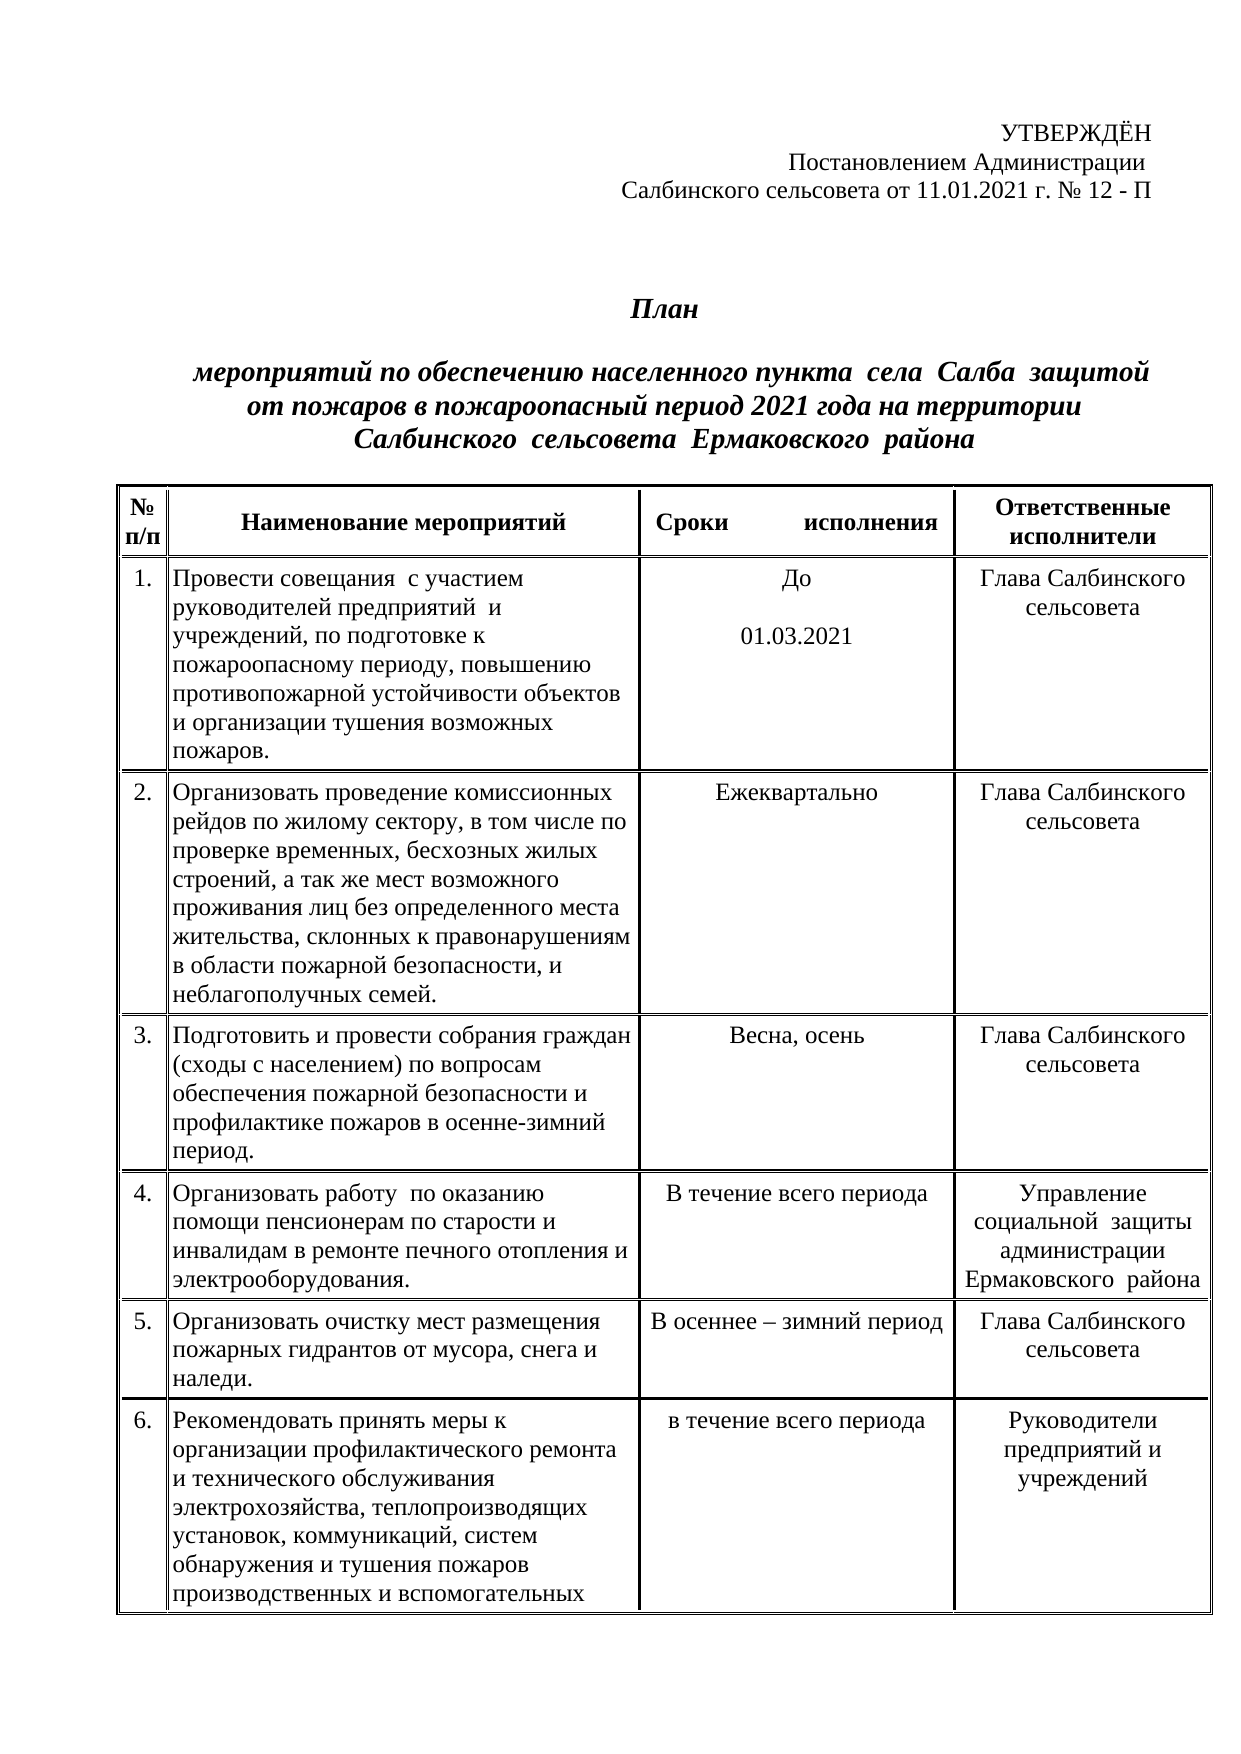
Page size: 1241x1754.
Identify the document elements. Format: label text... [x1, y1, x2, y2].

table_cell 5. [118, 1298, 167, 1397]
table_cell 6. [120, 1397, 167, 1612]
table_cell Организовать очистку мест размещения пожарных гидрантов от мусора, снега и наледи. [169, 1301, 638, 1397]
table_cell 4. [120, 1169, 166, 1298]
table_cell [639, 1400, 954, 1612]
text мероприятий по обеспечению населенного пункта села Салба защитой от пожаров в пожароопасный период 2021 года на территории Салбинского сельсовета Ермаковского района [177, 354, 1152, 455]
table_cell Глава Салбинского сельсовета [956, 1013, 1210, 1169]
table_cell Весна, осень [641, 1016, 953, 1169]
text План [177, 291, 1152, 325]
table_cell До 01.03.2021 [641, 558, 953, 769]
table_header Сроки исполнения [639, 486, 954, 555]
table_cell Ежеквартально [641, 773, 953, 1012]
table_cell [168, 1400, 639, 1612]
table_cell Провести совещания с участием руководителей предприятий и учреждений, по подготовке к пожароопасному периоду, повышению противопожарной устойчивости объектов и организации тушения возможных пожаров. [169, 558, 638, 769]
table_cell В течение всего периода [641, 1173, 953, 1298]
table_cell 2. [120, 769, 166, 1012]
table_header Ответственные исполнители [954, 487, 1210, 555]
table_cell 1. [118, 555, 167, 769]
table_cell В осеннее – зимний период [641, 1301, 953, 1397]
table_cell Глава Салбинского сельсовета [956, 769, 1210, 1012]
table_header № п/п [120, 487, 167, 555]
table_cell Организовать работу по оказанию помощи пенсионерам по старости и инвалидам в ремонте печного отопления и электрооборудования. [169, 1173, 638, 1298]
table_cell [954, 1397, 1210, 1612]
table_cell Управление социальной защиты администрации Ермаковского района [956, 1169, 1210, 1298]
text УТВЕРЖДЁН Постановлением Администрации Салбинского сельсовета от 11.01.2021 г. № 12 - П [177, 118, 1152, 204]
table_cell 3. [120, 1013, 166, 1169]
table_cell Глава Салбинского сельсовета [954, 1298, 1211, 1397]
table_cell Глава Салбинского сельсовета [954, 555, 1211, 769]
table_header Наименование мероприятий [168, 487, 639, 555]
table_cell Организовать проведение комиссионных рейдов по жилому сектору, в том числе по проверке временных, бесхозных жилых строений, а так же мест возможного проживания лиц без определенного места жительства, склонных к правонарушениям в области пожарной безопасности, и неблагополучных семей. [169, 773, 638, 1012]
table_cell Подготовить и провести собрания граждан (сходы с населением) по вопросам обеспечения пожарной безопасности и профилактике пожаров в осенне-зимний период. [169, 1016, 638, 1169]
